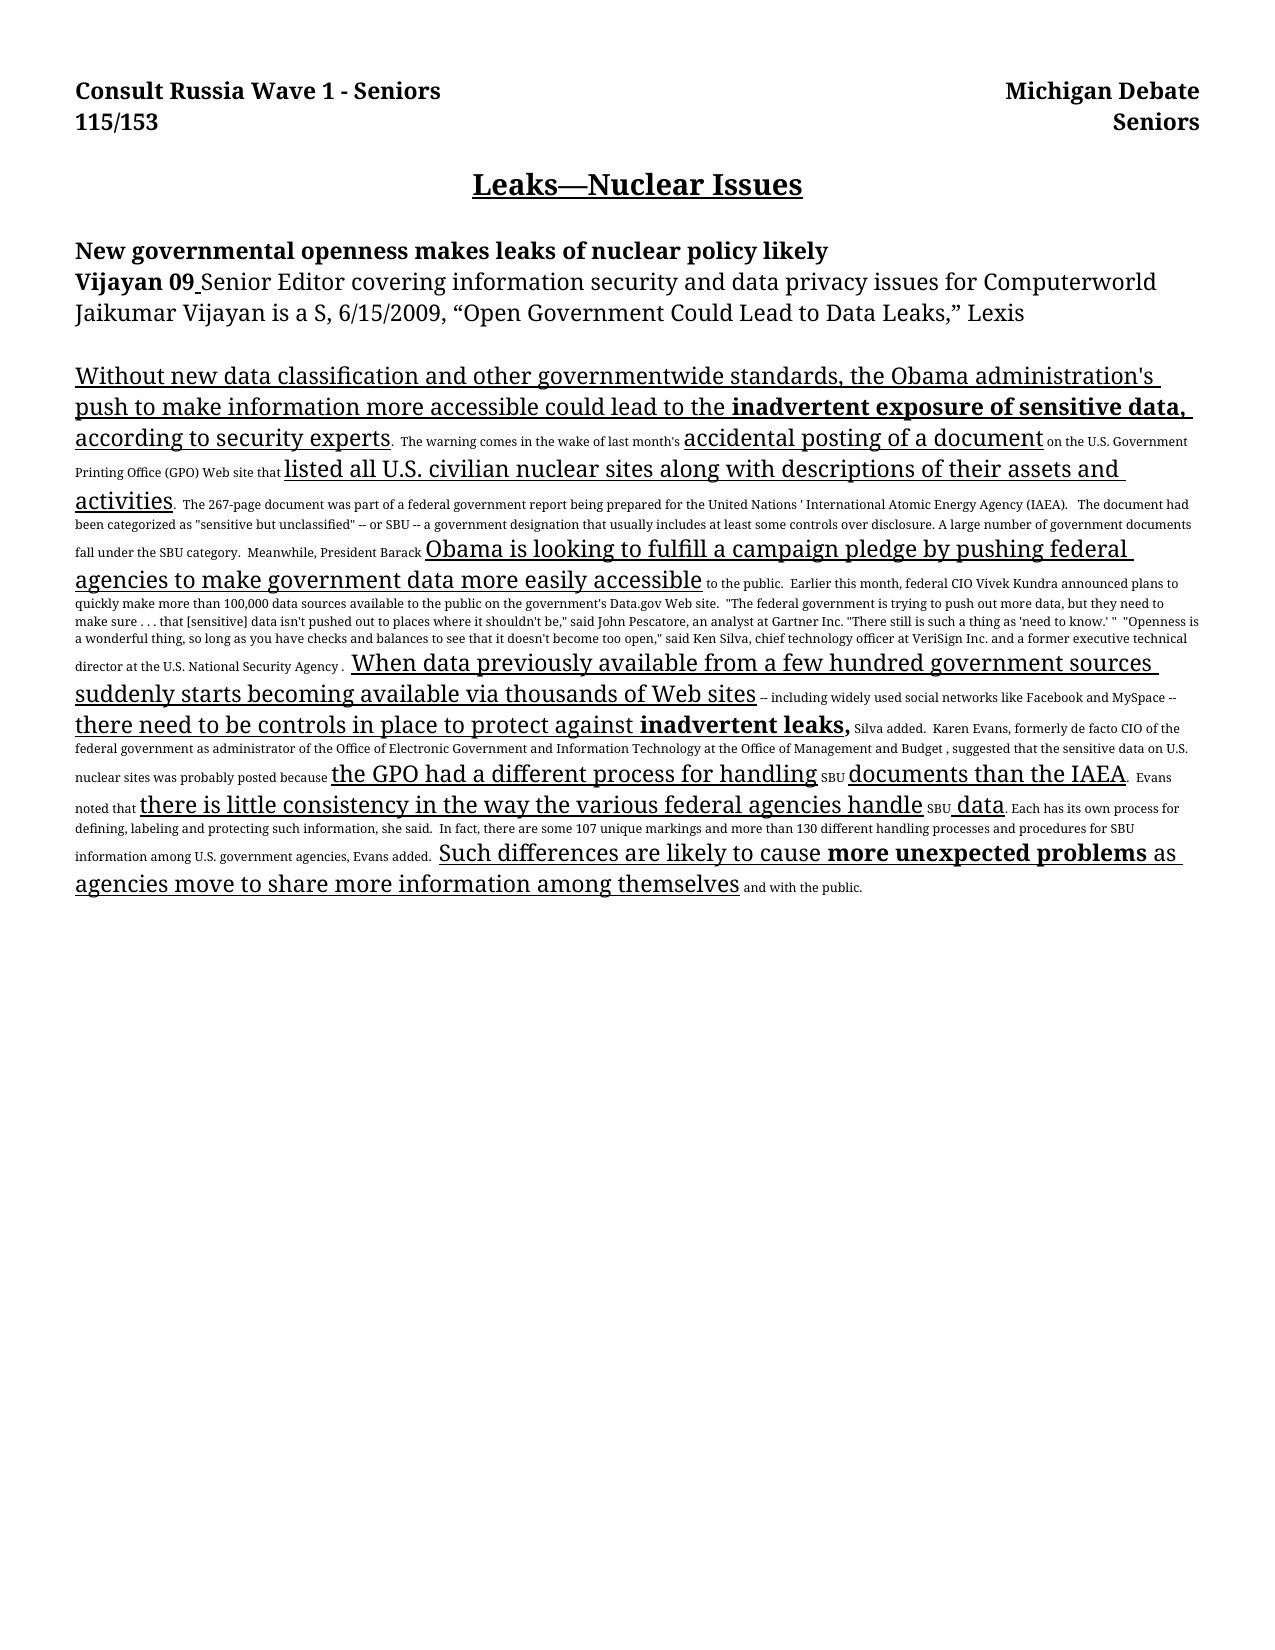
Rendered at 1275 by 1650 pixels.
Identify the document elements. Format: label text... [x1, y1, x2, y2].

text Without new data classification and other governmentwide standards, the Obama administration's push to make information more accessible could lead to the inadvertent exposure of sensitive data, according to security experts. The warning comes in the wake of last month's accidental posting of a document on the U.S. Government Printing Office (GPO) Web site that listed all U.S. civilian nuclear sites along with descriptions of their assets and activities. The 267-page document was part of a federal government report being prepared for the United Nations ' International Atomic Energy Agency (IAEA). The document had been categorized as "sensitive but unclassified" -- or SBU -- a government designation that usually includes at least some controls over disclosure. A large number of government documents fall under the SBU category. Meanwhile, President Barack Obama is looking to fulfill a campaign pledge by pushing federal agencies to make government data more easily accessible to the public. Earlier this month, federal CIO Vivek Kundra announced plans to quickly make more than 100,000 data sources available to the public on the government's Data.gov Web site. "The federal government is trying to push out more data, but they need to make sure . . . that [sensitive] data isn't pushed out to places where it shouldn't be," said John Pescatore, an analyst at Gartner Inc. "There still is such a thing as 'need to know.' " "Openness is a wonderful thing, so long as you have checks and balances to see that it doesn't become too open," said Ken Silva, chief technology officer at VeriSign Inc. and a former executive technical director at the U.S. National Security Agency . When data previously available from a few hundred government sources suddenly starts becoming available via thousands of Web sites -- including widely used social networks like Facebook and MySpace -- there need to be controls in place to protect against inadvertent leaks, Silva added. Karen Evans, formerly de facto CIO of the federal government as administrator of the Office of Electronic Government and Information Technology at the Office of Management and Budget , suggested that the sensitive data on U.S. nuclear sites was probably posted because the GPO had a different process for handling SBU documents than the IAEA. Evans noted that there is little consistency in the way the various federal agencies handle SBU data. Each has its own process for defining, labeling and protecting such information, she said. In fact, there are some 107 unique markings and more than 130 different handling processes and procedures for SBU information among U.S. government agencies, Evans added. Such differences are likely to cause more unexpected problems as agencies move to share more information among themselves and with the public. [75, 360, 1200, 900]
text New governmental openness makes leaks of nuclear policy likely [75, 235, 1200, 266]
subtitle Leaks—Nuclear Issues [75, 164, 1200, 203]
text Vijayan 09 Senior Editor covering information security and data privacy issues for Computerworld Jaikumar Vijayan is a S, 6/15/2009, “Open Government Could Lead to Data Leaks,” Lexis [75, 266, 1200, 328]
